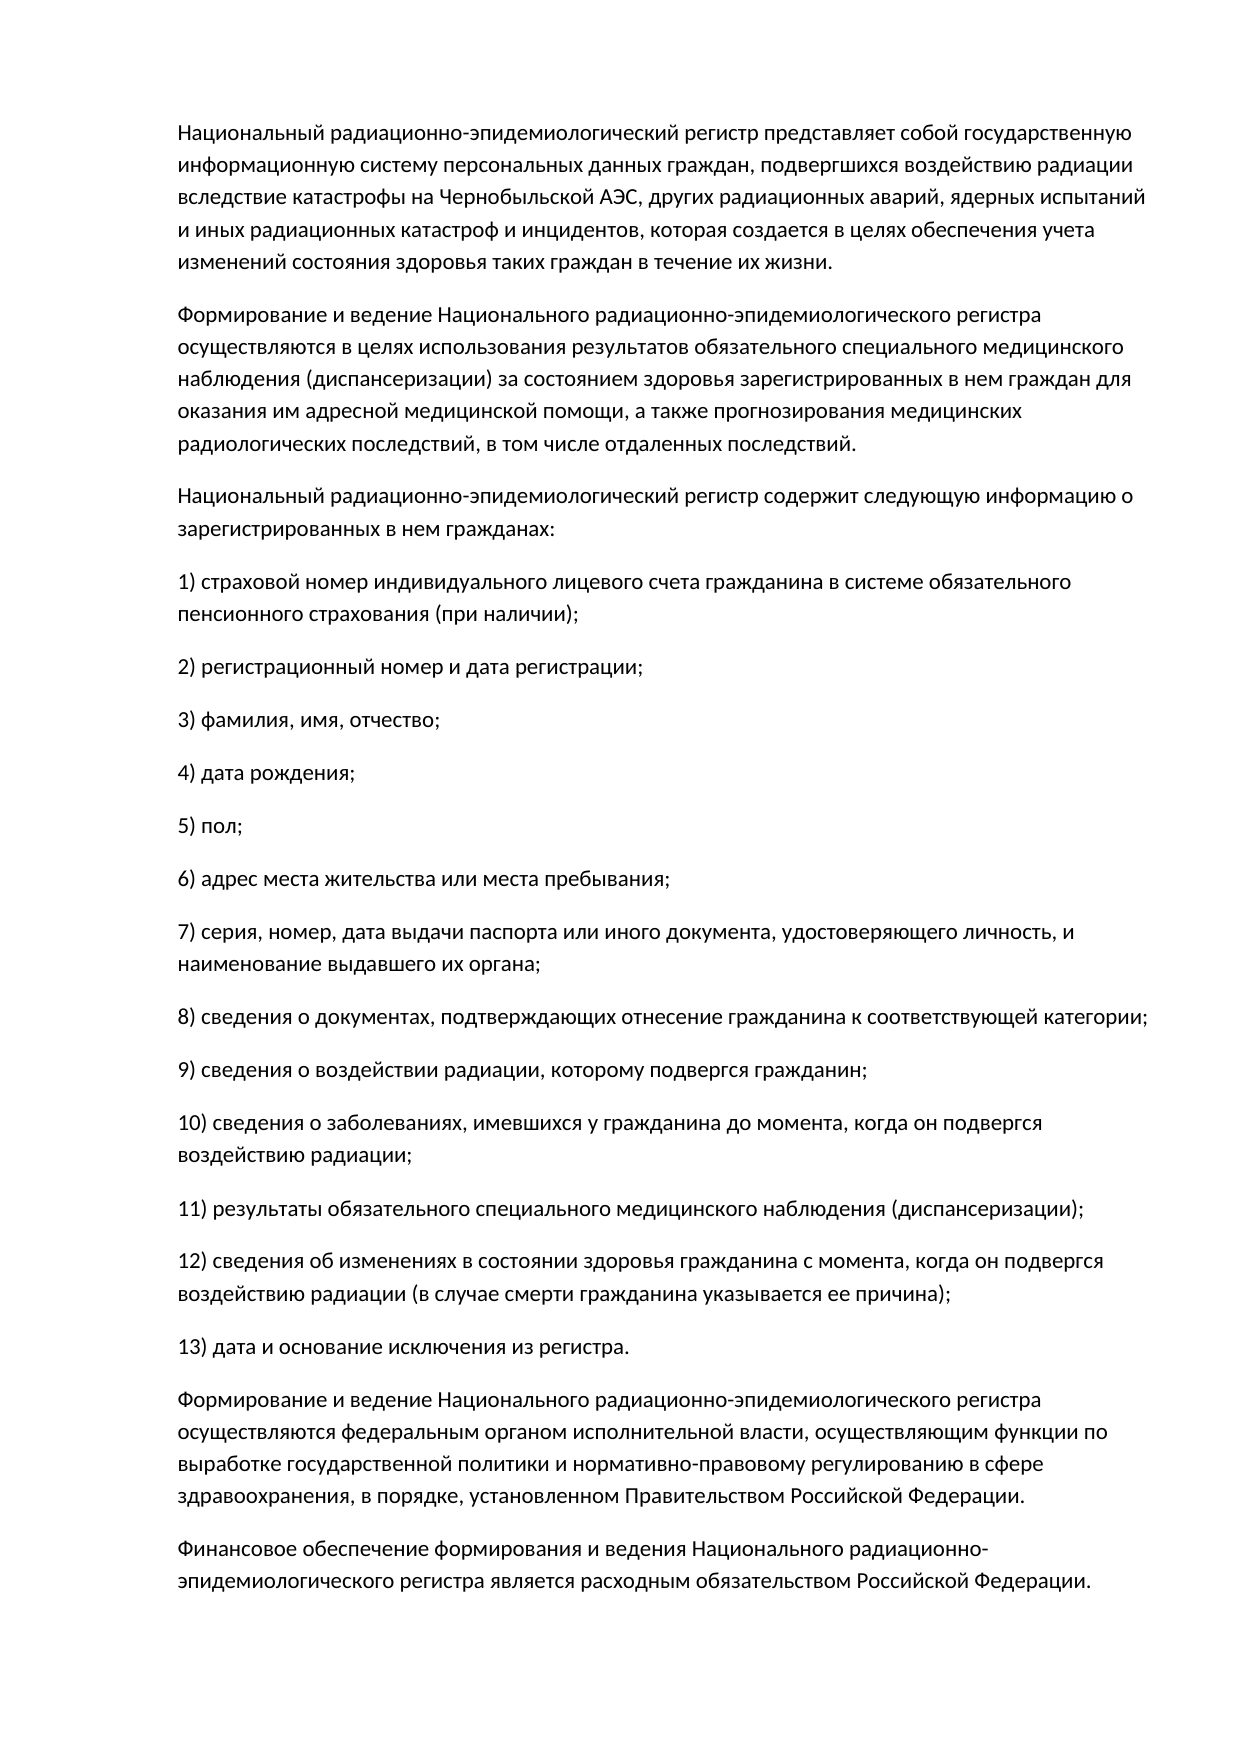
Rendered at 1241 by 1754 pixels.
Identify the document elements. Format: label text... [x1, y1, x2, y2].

text Формирование и ведение Национального радиационно-эпидемиологического регистра осуществляются федеральным органом исполнительной власти, осуществляющим функции по выработке государственной политики и нормативно-правовому регулированию в сфере здравоохранения, в порядке, установленном Правительством Российской Федерации. [177, 1385, 1152, 1509]
text 6) адрес места жительства или места пребывания; [177, 864, 1152, 892]
text 7) серия, номер, дата выдачи паспорта или иного документа, удостоверяющего личность, и наименование выдавшего их органа; [177, 917, 1152, 977]
text 2) регистрационный номер и дата регистрации; [177, 652, 1152, 680]
text Формирование и ведение Национального радиационно-эпидемиологического регистра осуществляются в целях использования результатов обязательного специального медицинского наблюдения (диспансеризации) за состоянием здоровья зарегистрированных в нем граждан для оказания им адресной медицинской помощи, а также прогнозирования медицинских радиологических последствий, в том числе отдаленных последствий. [177, 300, 1152, 457]
text Финансовое обеспечение формирования и ведения Национального радиационно-эпидемиологического регистра является расходным обязательством Российской Федерации. [177, 1534, 1152, 1595]
text 9) сведения о воздействии радиации, которому подвергся гражданин; [177, 1055, 1152, 1083]
text Национальный радиационно-эпидемиологический регистр представляет собой государственную информационную систему персональных данных граждан, подвергшихся воздействию радиации вследствие катастрофы на Чернобыльской АЭС, других радиационных аварий, ядерных испытаний и иных радиационных катастроф и инцидентов, которая создается в целях обеспечения учета изменений состояния здоровья таких граждан в течение их жизни. [177, 118, 1152, 275]
text 5) пол; [177, 811, 1152, 839]
text Национальный радиационно-эпидемиологический регистр содержит следующую информацию о зарегистрированных в нем гражданах: [177, 482, 1152, 542]
text 12) сведения об изменениях в состоянии здоровья гражданина с момента, когда он подвергся воздействию радиации (в случае смерти гражданина указывается ее причина); [177, 1247, 1152, 1307]
text 1) страховой номер индивидуального лицевого счета гражданина в системе обязательного пенсионного страхования (при наличии); [177, 567, 1152, 627]
text 10) сведения о заболеваниях, имевшихся у гражданина до момента, когда он подвергся воздействию радиации; [177, 1108, 1152, 1169]
text 11) результаты обязательного специального медицинского наблюдения (диспансеризации); [177, 1194, 1152, 1222]
text 4) дата рождения; [177, 758, 1152, 786]
text 3) фамилия, имя, отчество; [177, 705, 1152, 733]
text 13) дата и основание исключения из регистра. [177, 1332, 1152, 1360]
text 8) сведения о документах, подтверждающих отнесение гражданина к соответствующей категории; [177, 1002, 1152, 1030]
